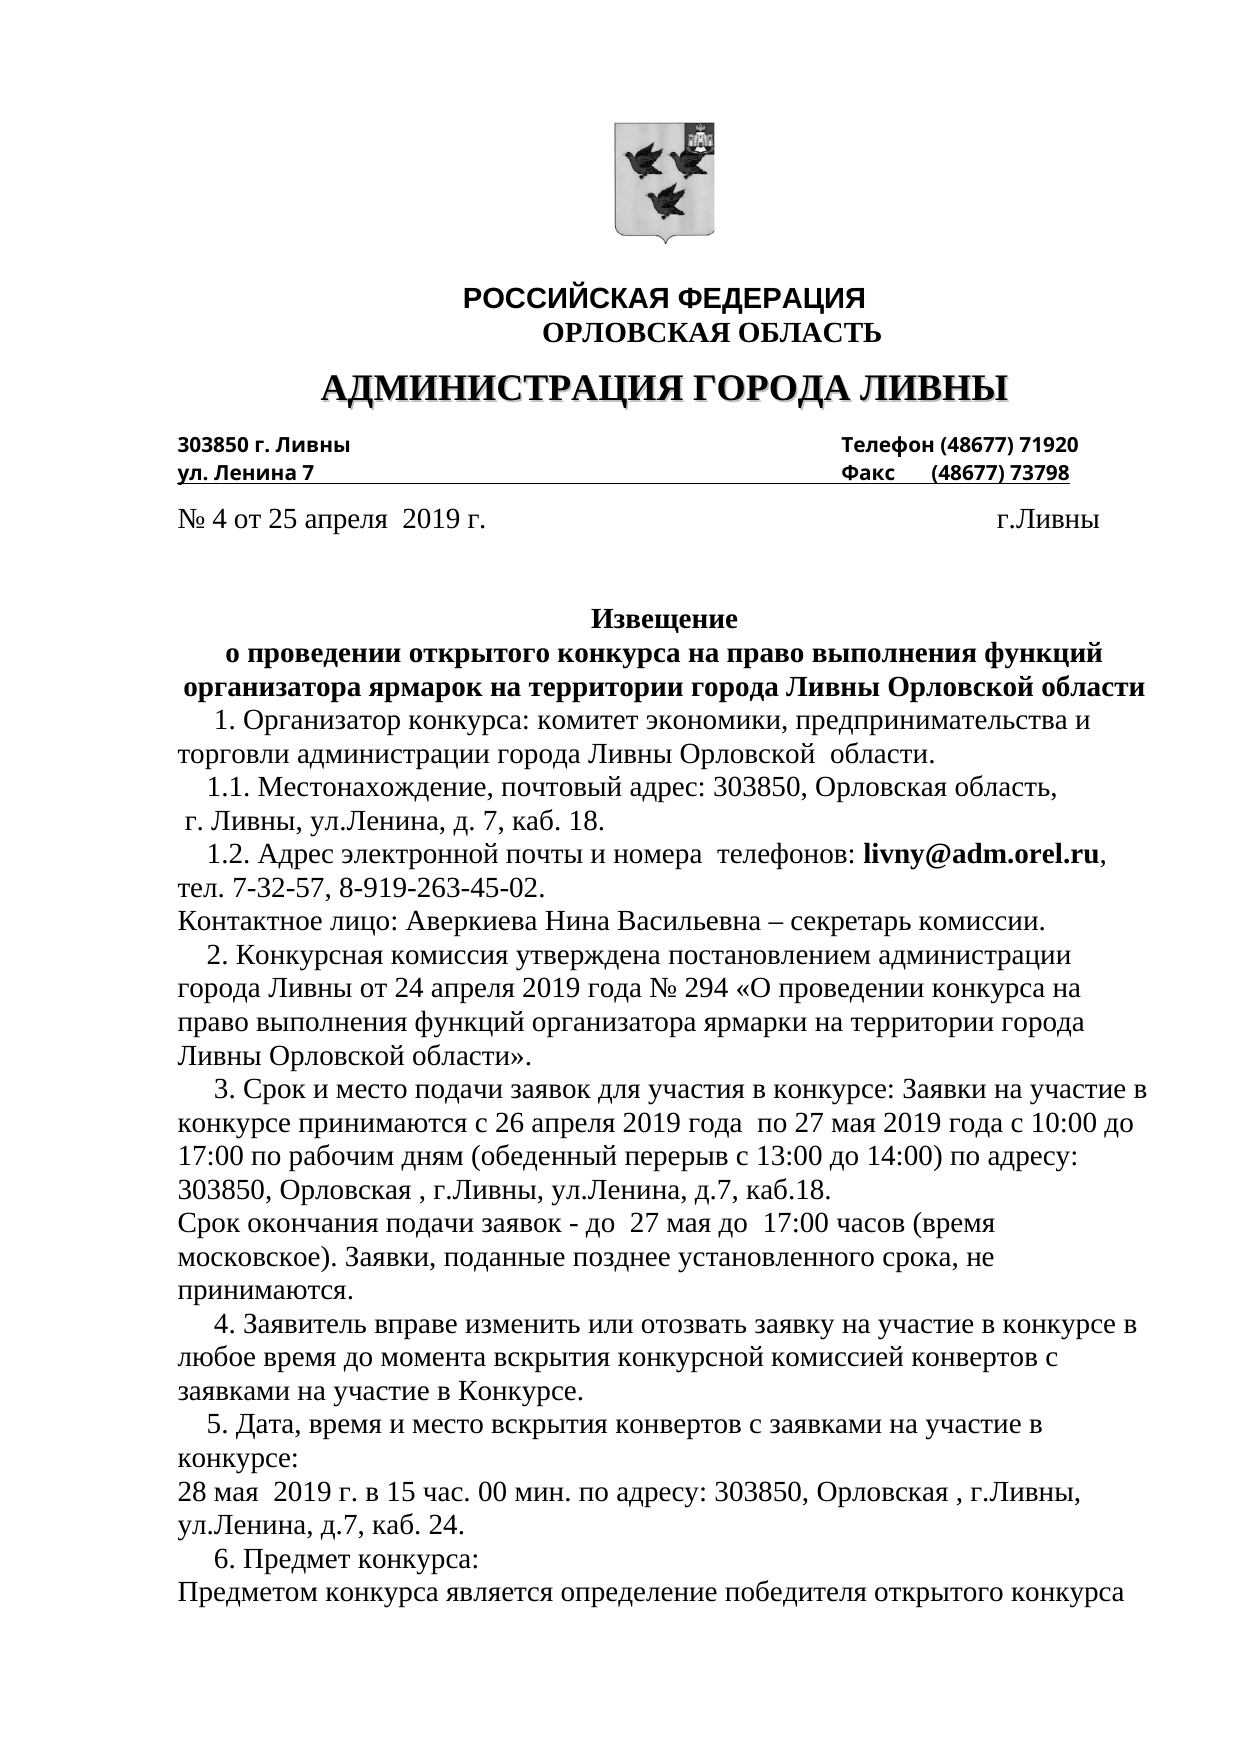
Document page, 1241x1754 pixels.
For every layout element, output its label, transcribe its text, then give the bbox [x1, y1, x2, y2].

text 1.1. Местонахождение, почтовый адрес: 303850, Орловская область, [177, 769, 1152, 803]
text № 4 от 25 апреля 2019 г. г.Ливны [177, 501, 1152, 534]
text г. Ливны, ул.Ленина, д. 7, каб. 18. [177, 803, 1152, 836]
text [177, 1541, 1152, 1608]
text Извещение о проведении открытого конкурса на право выполнения функций организатора ярмарок на территории города Ливны Орловской области [177, 602, 1152, 702]
text . Ливны Телефон (48677) 71920 [177, 430, 1152, 458]
text ул. Ленина 7 Факс (48677) 73798 [177, 458, 1152, 487]
text 3. Срок и место подачи заявок для участия в конкурсе: Заявки на участие в конкурсе принимаются с 26 апреля 2019 года по 27 мая 2019 года с 10:00 до 17:00 по рабочим дням (обеденный перерыв с 13:00 до 14:00) по адресу: 303850, Орловская , г.Ливны, ул.Ленина, д.7, каб.18. [177, 1071, 1152, 1205]
subtitle АДМИНИСТРАЦИЯ ГОРОДА ЛИВНЫ [177, 365, 1152, 408]
text 28 мая 2019 г. в 15 час. 00 мин. по адресу: 303850, Орловская , г.Ливны, ул.Ленина, д.7, каб. 24. [177, 1474, 1152, 1541]
text тел. 7-32-57, 8-919-263-45-02. Контактное лицо: Аверкиева Нина Васильевна – секретарь комиссии. [177, 870, 1152, 937]
subtitle ОРЛОВСКАЯ ОБЛАСТЬ [177, 315, 1152, 348]
text 1.2. Адрес электронной почты и номера телефонов: livny@adm.orel.ru, [177, 836, 1152, 870]
text 2. Конкурсная комиссия утверждена постановлением администрации города Ливны от 24 апреля 2019 года № 294 «О проведении конкурса на право выполнения функций организатора ярмарки на территории города Ливны Орловской области». [177, 937, 1152, 1071]
title РОССИЙСКАЯ ФЕДЕРАЦИЯ [177, 281, 1152, 315]
text 1. Организатор конкурса: комитет экономики, предпринимательства и торговли администрации города Ливны Орловской области. [177, 702, 1152, 769]
text Срок окончания подачи заявок - до 27 мая до 17:00 часов (время московское). Заявки, поданные позднее установленного срока, не принимаются. [177, 1205, 1152, 1306]
text 5. Дата, время и место вскрытия конвертов с заявками на участие в конкурсе: [177, 1407, 1152, 1474]
text 4. Заявитель вправе изменить или отозвать заявку на участие в конкурсе в любое время до момента вскрытия конкурсной комиссией конвертов с заявками на участие в Конкурсе. [177, 1306, 1152, 1407]
